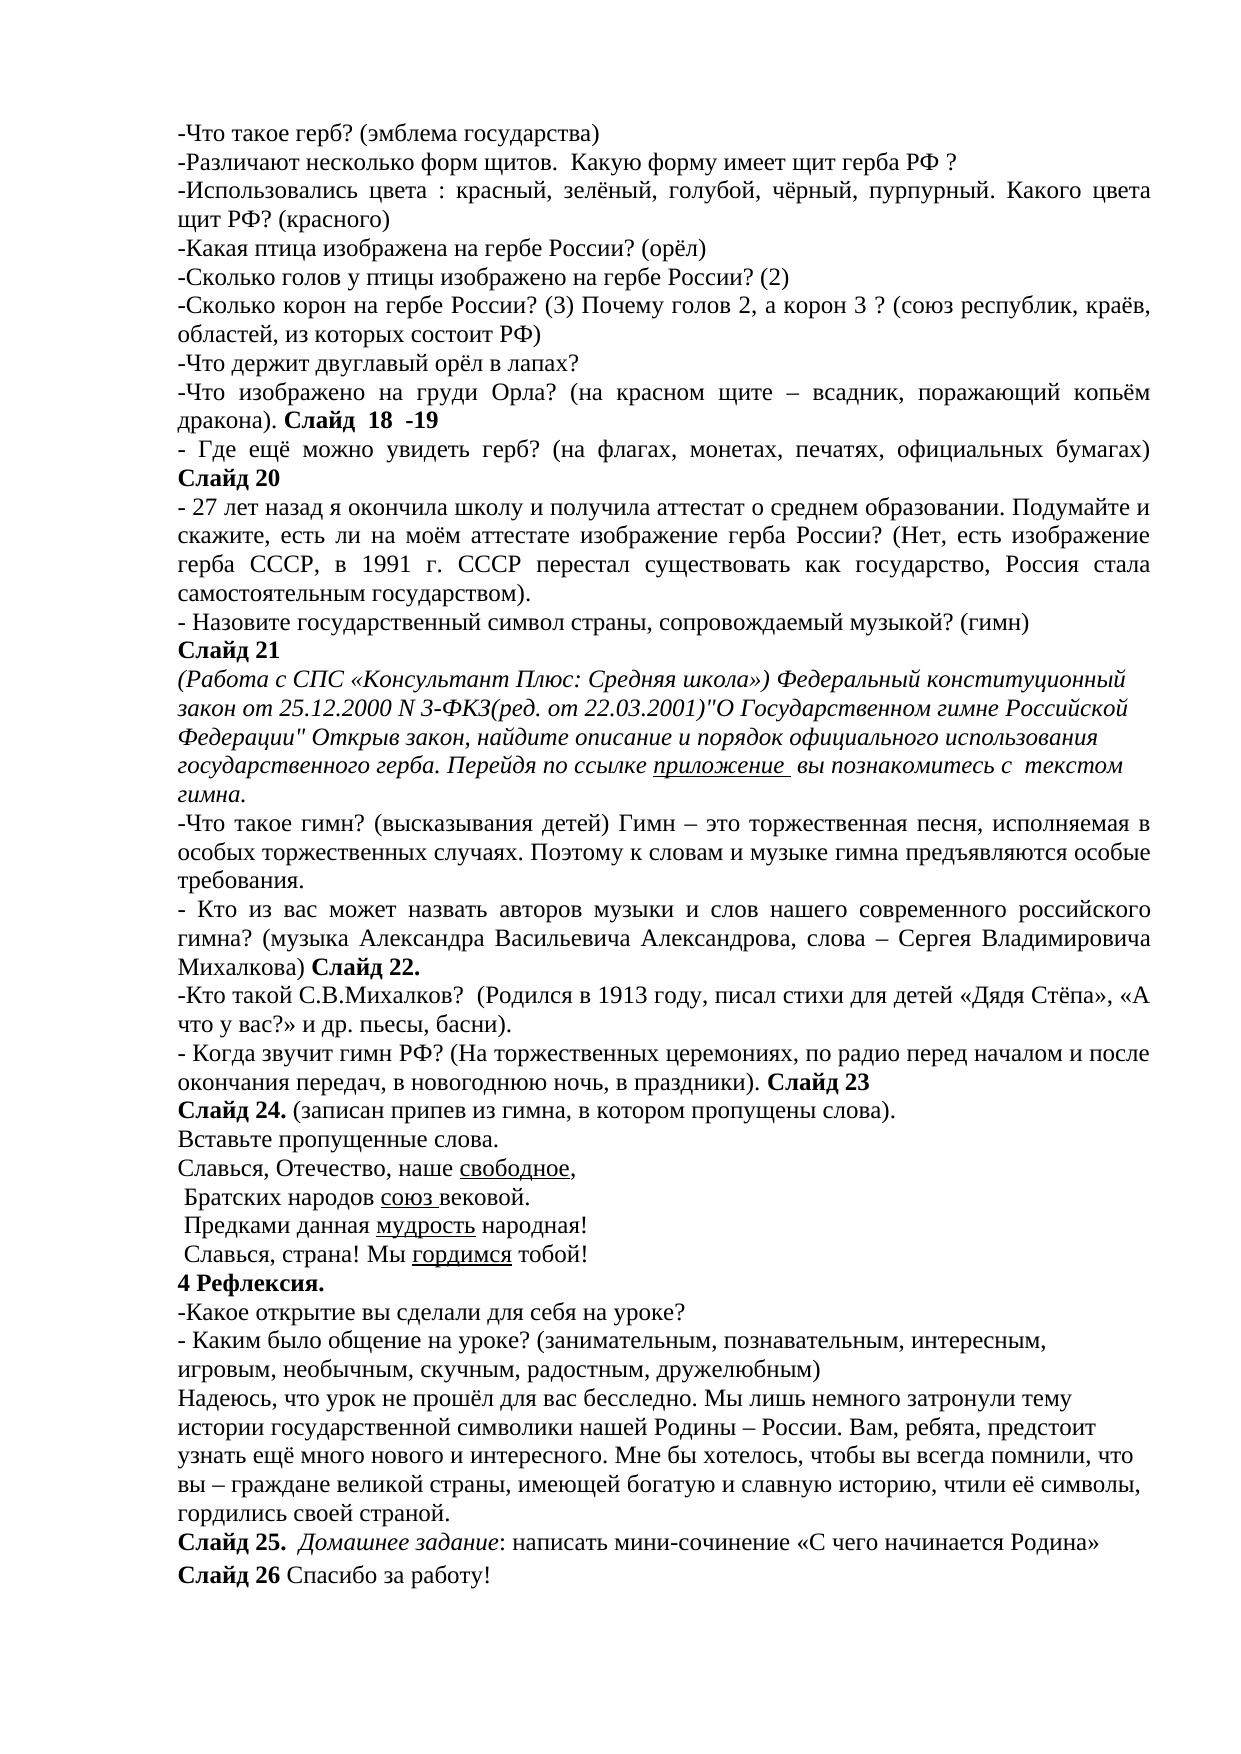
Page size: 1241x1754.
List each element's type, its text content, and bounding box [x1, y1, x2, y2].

text -Что держит двуглавый орёл в лапах? [177, 348, 1152, 377]
text - Где ещё можно увидеть герб? (на флагах, монетах, печатях, официальных бумагах) Слайд 20 [177, 434, 1152, 492]
text 4 Рефлексия. [177, 1268, 1152, 1297]
text Надеюсь, что урок не прошёл для вас бесследно. Мы лишь немного затронули тему истории государственной символики нашей Родины – России. Вам, ребята, предстоит узнать ещё много нового и интересного. Мне бы хотелось, чтобы вы всегда помнили, что вы – граждане великой страны, имеющей богатую и славную историю, чтили её символы, гордились своей страной. [177, 1383, 1152, 1527]
text -Кто такой С.В.Михалков? (Родился в 1913 году, писал стихи для детей «Дядя Стёпа», «А что у вас?» и др. пьесы, басни). [177, 981, 1152, 1038]
text -Что изображено на груди Орла? (на красном щите – всадник, поражающий копьём дракона). Слайд 18 -19 [177, 377, 1152, 434]
text Слайд 26 Спасибо за работу! [177, 1560, 1152, 1589]
text Вставьте пропущенные слова. [177, 1124, 1152, 1153]
text - Когда звучит гимн РФ? (На торжественных церемониях, по радио перед началом и после окончания передач, в новогоднюю ночь, в праздники). Слайд 23 [177, 1038, 1152, 1096]
text -Сколько голов у птицы изображено на гербе России? (2) [177, 262, 1152, 291]
text -Сколько корон на гербе России? (3) Почему голов 2, а корон 3 ? (союз республик, краёв, областей, из которых состоит РФ) [177, 291, 1152, 348]
text Предками данная мудрость народная! [177, 1211, 1152, 1239]
text (Работа с СПС «Консультант Плюс: Средняя школа») Федеральный конституционный закон от 25.12.2000 N 3-ФКЗ(ред. от 22.03.2001)"О Государственном гимне Российской Федерации" Открыв закон, найдите описание и порядок официального использования государственного герба. Перейдя по ссылке приложение вы познакомитесь с текстом гимна. [177, 664, 1152, 808]
text -Использовались цвета : красный, зелёный, голубой, чёрный, пурпурный. Какого цвета щит РФ? (красного) [177, 176, 1152, 233]
text - Кто из вас может назвать авторов музыки и слов нашего современного российского гимна? (музыка Александра Васильевича Александрова, слова – Сергея Владимировича Михалкова) Слайд 22. [177, 894, 1152, 981]
text Слайд 25. Домашнее задание: написать мини-сочинение «С чего начинается Родина» [177, 1527, 1152, 1556]
text -Что такое герб? (эмблема государства) [177, 118, 1152, 147]
text Славься, Отечество, наше свободное, [177, 1153, 1152, 1182]
text Слайд 21 [177, 636, 1152, 664]
text - Каким было общение на уроке? (занимательным, познавательным, интересным, игровым, необычным, скучным, радостным, дружелюбным) [177, 1326, 1152, 1383]
text Слайд 24. (записан припев из гимна, в котором пропущены слова). [177, 1096, 1152, 1124]
text -Различают несколько форм щитов. Какую форму имеет щит герба РФ ? [177, 147, 1152, 176]
text -Какое открытие вы сделали для себя на уроке? [177, 1297, 1152, 1326]
text - 27 лет назад я окончила школу и получила аттестат о среднем образовании. Подумайте и скажите, есть ли на моём аттестате изображение герба России? (Нет, есть изображение герба СССР, в 1991 г. СССР перестал существовать как государство, Россия стала самостоятельным государством). [177, 492, 1152, 607]
text Братских народов союз вековой. [177, 1182, 1152, 1211]
text Славься, страна! Мы гордимся тобой! [177, 1239, 1152, 1268]
text -Что такое гимн? (высказывания детей) Гимн – это торжественная песня, исполняемая в особых торжественных случаях. Поэтому к словам и музыке гимна предъявляются особые требования. [177, 808, 1152, 894]
text - Назовите государственный символ страны, сопровождаемый музыкой? (гимн) [177, 607, 1152, 636]
text -Какая птица изображена на гербе России? (орёл) [177, 233, 1152, 262]
